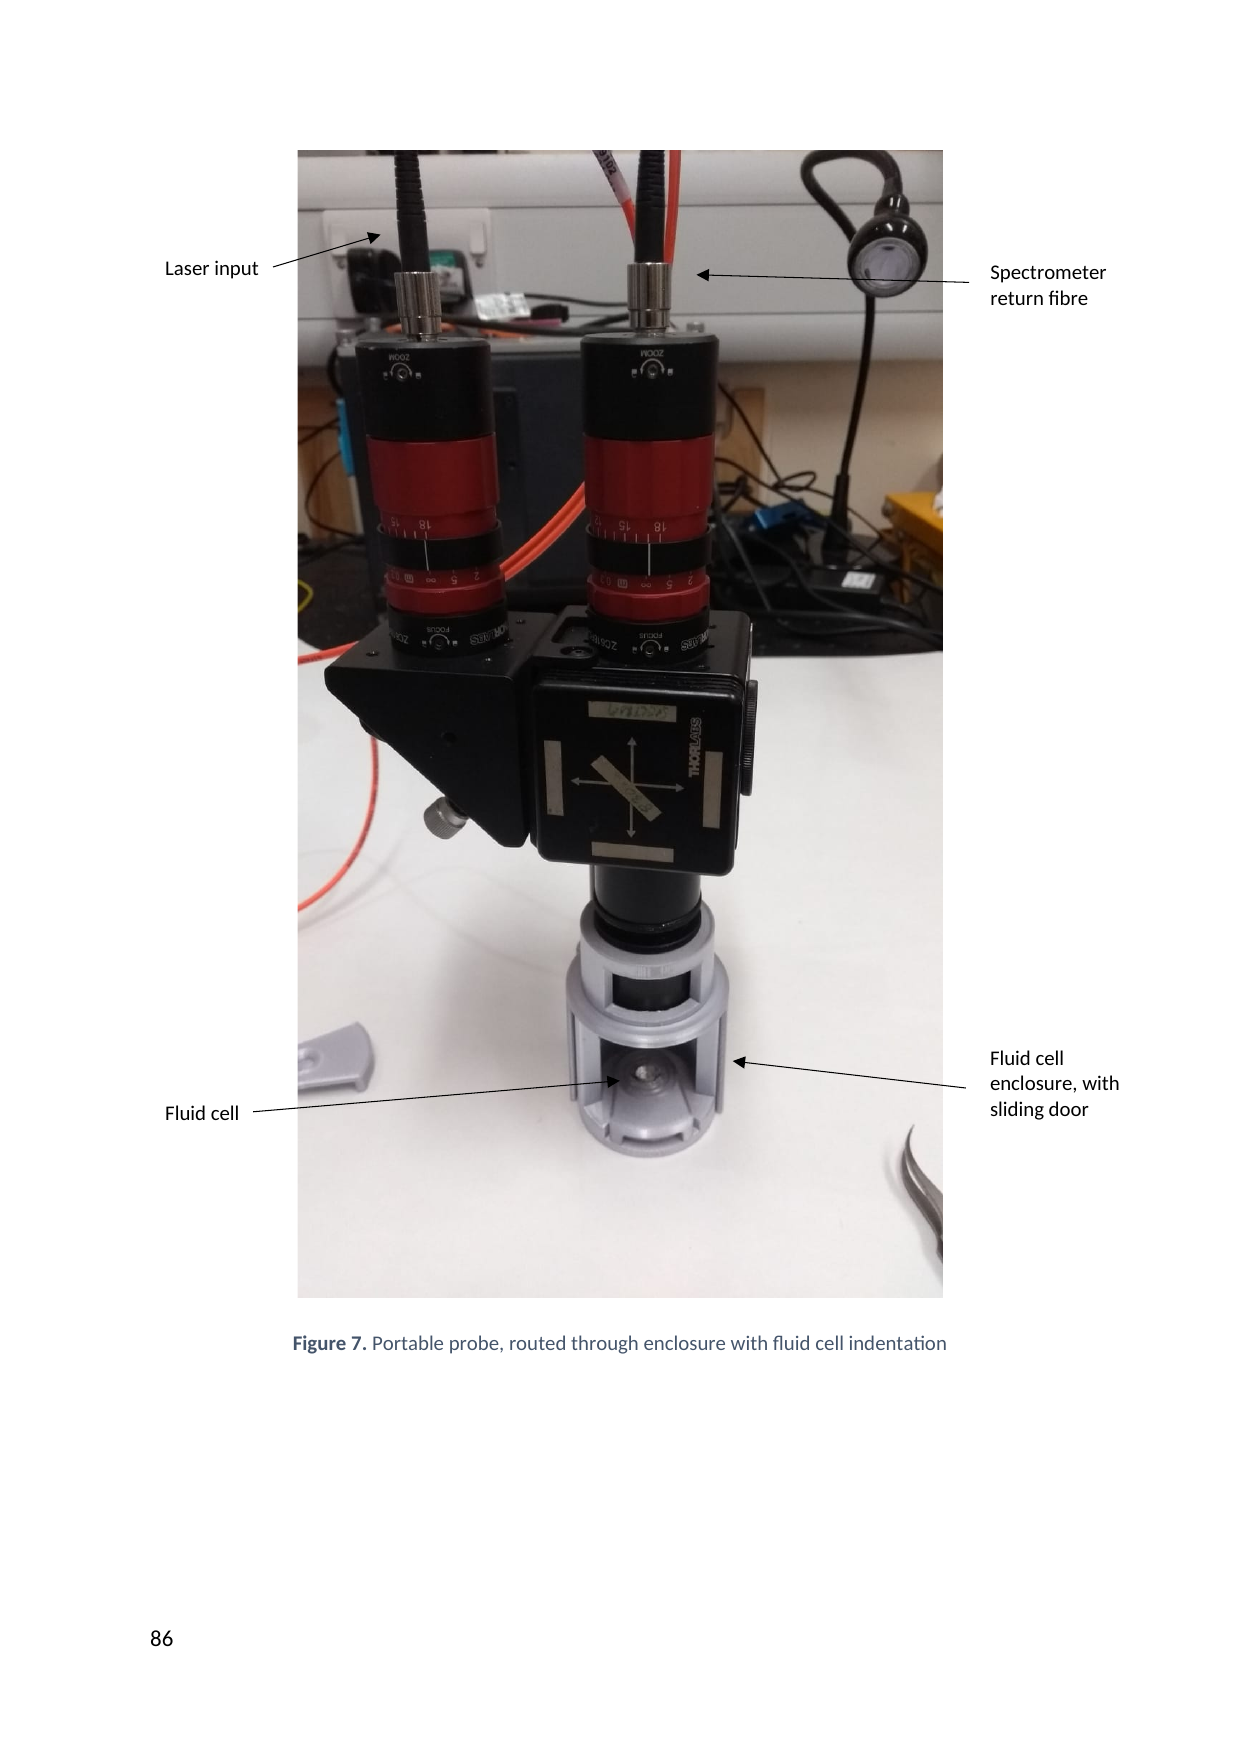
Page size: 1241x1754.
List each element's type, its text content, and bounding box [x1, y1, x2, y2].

picture [297, 150, 943, 1298]
text Figure 7. Portable probe, routed through enclosure with fluid cell indentation [150, 1330, 1090, 1355]
